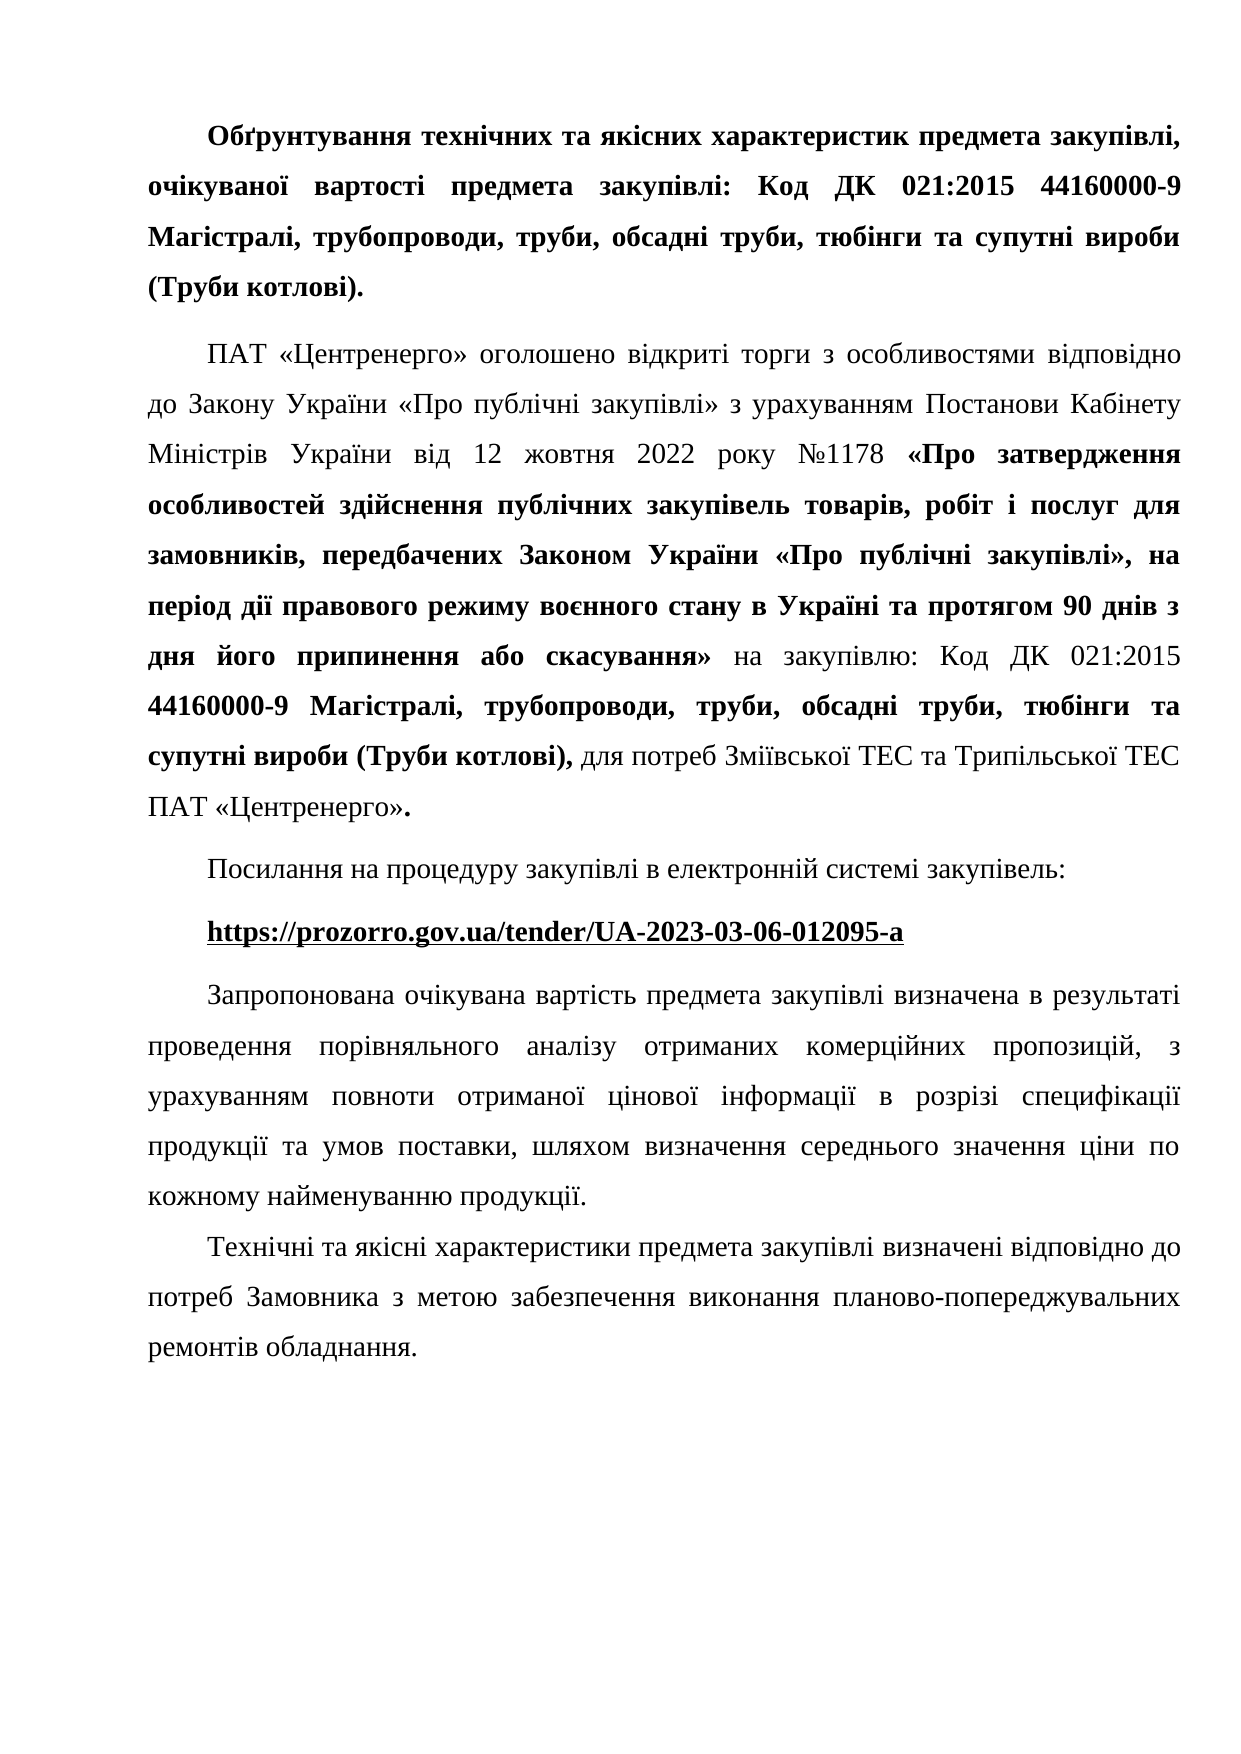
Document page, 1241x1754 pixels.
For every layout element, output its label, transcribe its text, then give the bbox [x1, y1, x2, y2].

list Запропонована очікувана вартість предмета закупівлі визначена в результаті проведення порівняльного аналізу отриманих комерційних пропозицій, з урахуванням повноти отриманої цінової інформації в розрізі специфікації продукції та умов поставки, шляхом визначення середнього значення ціни по кожному найменуванню продукції. [148, 977, 1181, 1212]
text Обґрунтування технічних та якісних характеристик предмета закупівлі, очікуваної вартості предмета закупівлі: Код ДК 021:2015 44160000-9 Магістралі, трубопроводи, труби, обсадні труби, тюбінги та супутні вироби (Труби котлові). [148, 118, 1181, 303]
text ПАТ «Центренерго» оголошено відкриті торги з особливостями відповідно до Закону України «Про публічні закупівлі» з урахуванням Постанови Кабінету Міністрів України від 12 жовтня 2022 року №1178 «Про затвердження особливостей здійснення публічних закупівель товарів, робіт і послуг для замовників, передбачених Законом України «Про публічні закупівлі», на період дії правового режиму воєнного стану в Україні та протягом 90 днів з дня його припинення або скасування» на закупівлю: Код ДК 021:2015 44160000-9 Магістралі, трубопроводи, труби, обсадні труби, тюбінги та супутні вироби (Труби котлові), для потреб Зміївської ТЕС та Трипільської ТЕС ПАТ «Центренерго». [148, 336, 1181, 822]
text Посилання на процедуру закупівлі в електронній системі закупівель: [148, 852, 1181, 885]
list https://prozorro.gov.ua/tender/UA-2023-03-06-012095-a [148, 914, 1181, 948]
list Технічні та якісні характеристики предмета закупівлі визначені відповідно до потреб Замовника з метою забезпечення виконання планово-попереджувальних ремонтів обладнання. [148, 1229, 1181, 1363]
